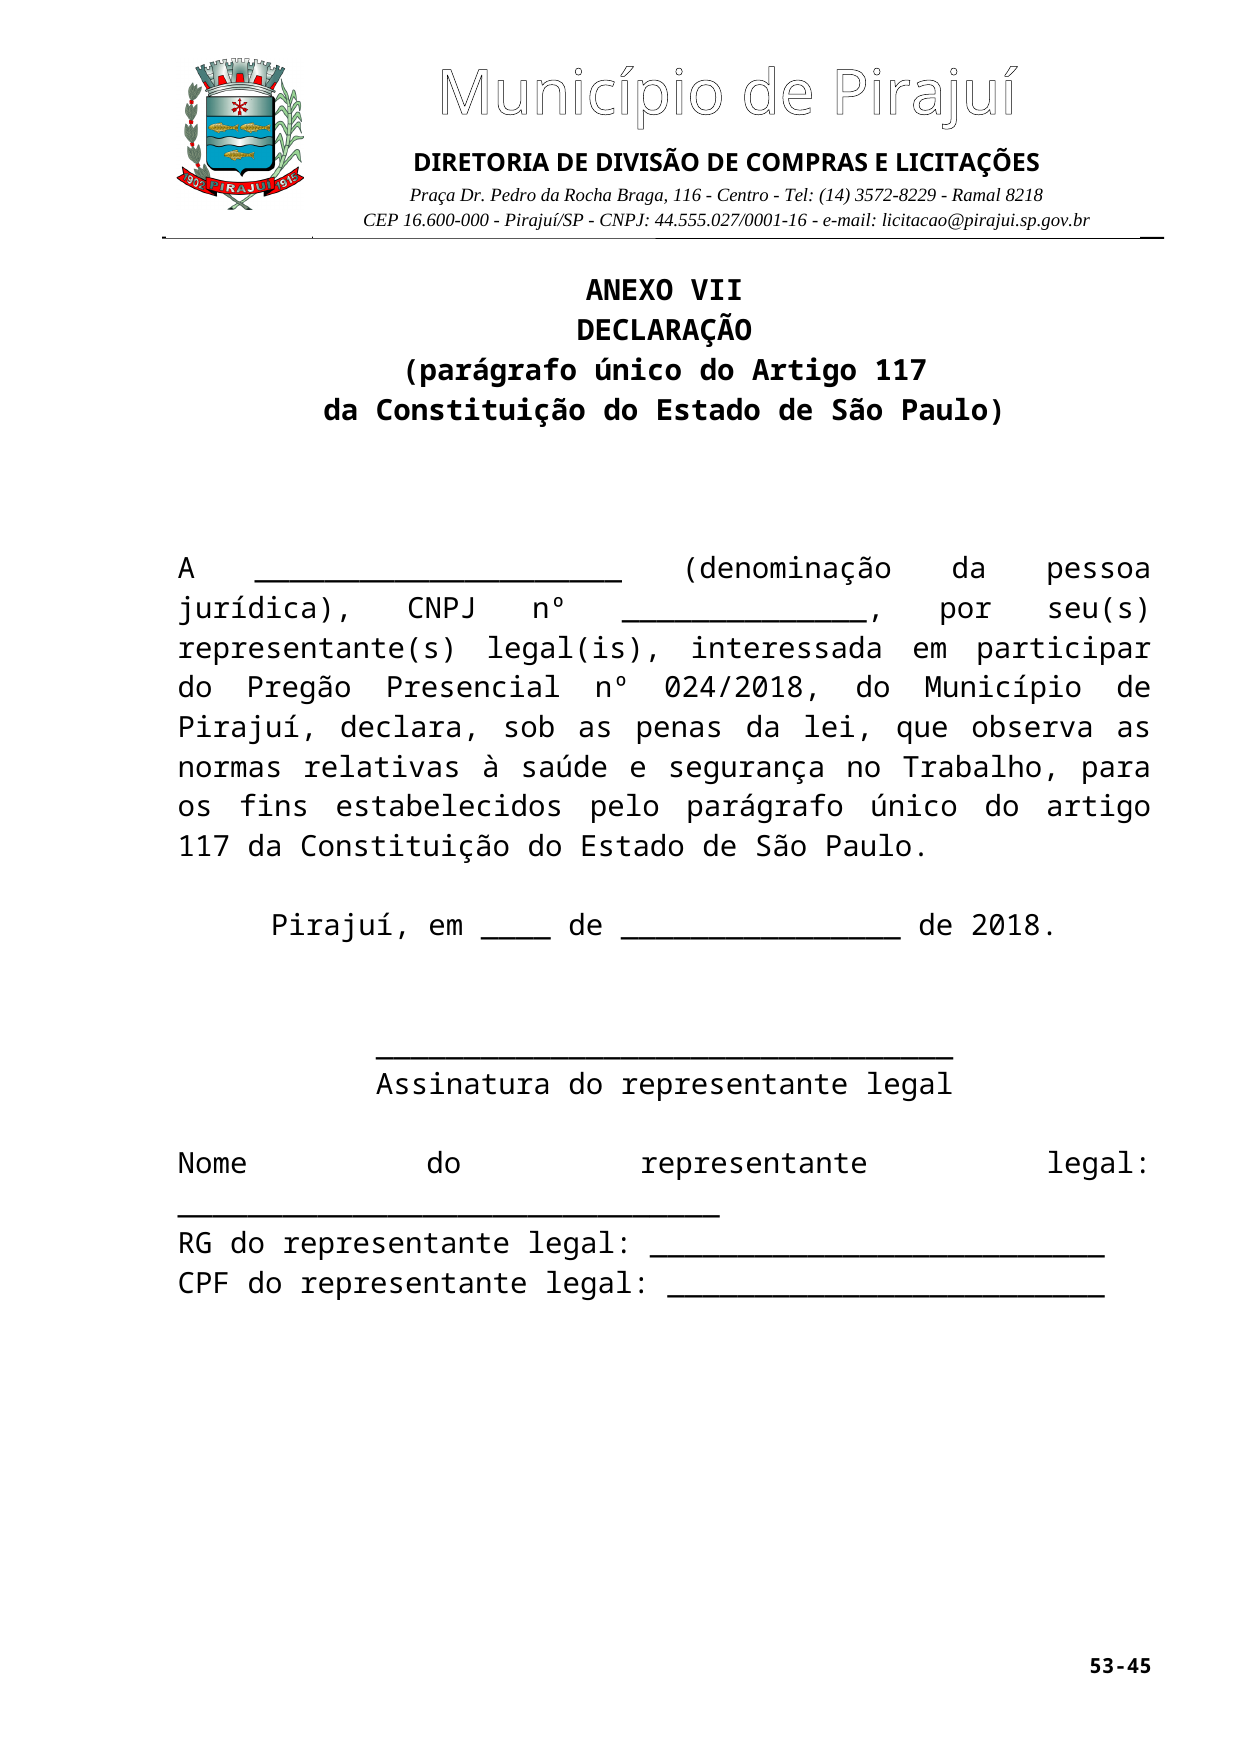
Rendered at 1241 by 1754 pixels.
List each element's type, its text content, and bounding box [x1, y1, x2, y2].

text Pirajuí, em ____ de ________________ de 2018. [177, 905, 1152, 944]
text da Constituição do Estado de São Paulo) [177, 389, 1152, 428]
text Nome do representante legal: _______________________________ [177, 1143, 1152, 1222]
text _________________________________ [177, 1024, 1152, 1063]
text CPF do representante legal: _________________________ [177, 1262, 1152, 1302]
text A _____________________ (denominação da pessoa jurídica), CNPJ nº ______________, por seu(s) representante(s) legal(is), interessada em participar do Pregão Presencial nº 024/2018, do Município de Pirajuí, declara, sob as penas da lei, que observa as normas relativas à saúde e segurança no Trabalho, para os fins estabelecidos pelo parágrafo único do artigo 117 da Constituição do Estado de São Paulo. [177, 547, 1152, 865]
picture [176, 58, 304, 210]
text DECLARAÇÃO [177, 309, 1152, 349]
text ANEXO VII [177, 270, 1152, 309]
text (parágrafo único do Artigo 117 [177, 349, 1152, 389]
text RG do representante legal: __________________________ [177, 1222, 1152, 1262]
text Assinatura do representante legal [177, 1063, 1152, 1103]
